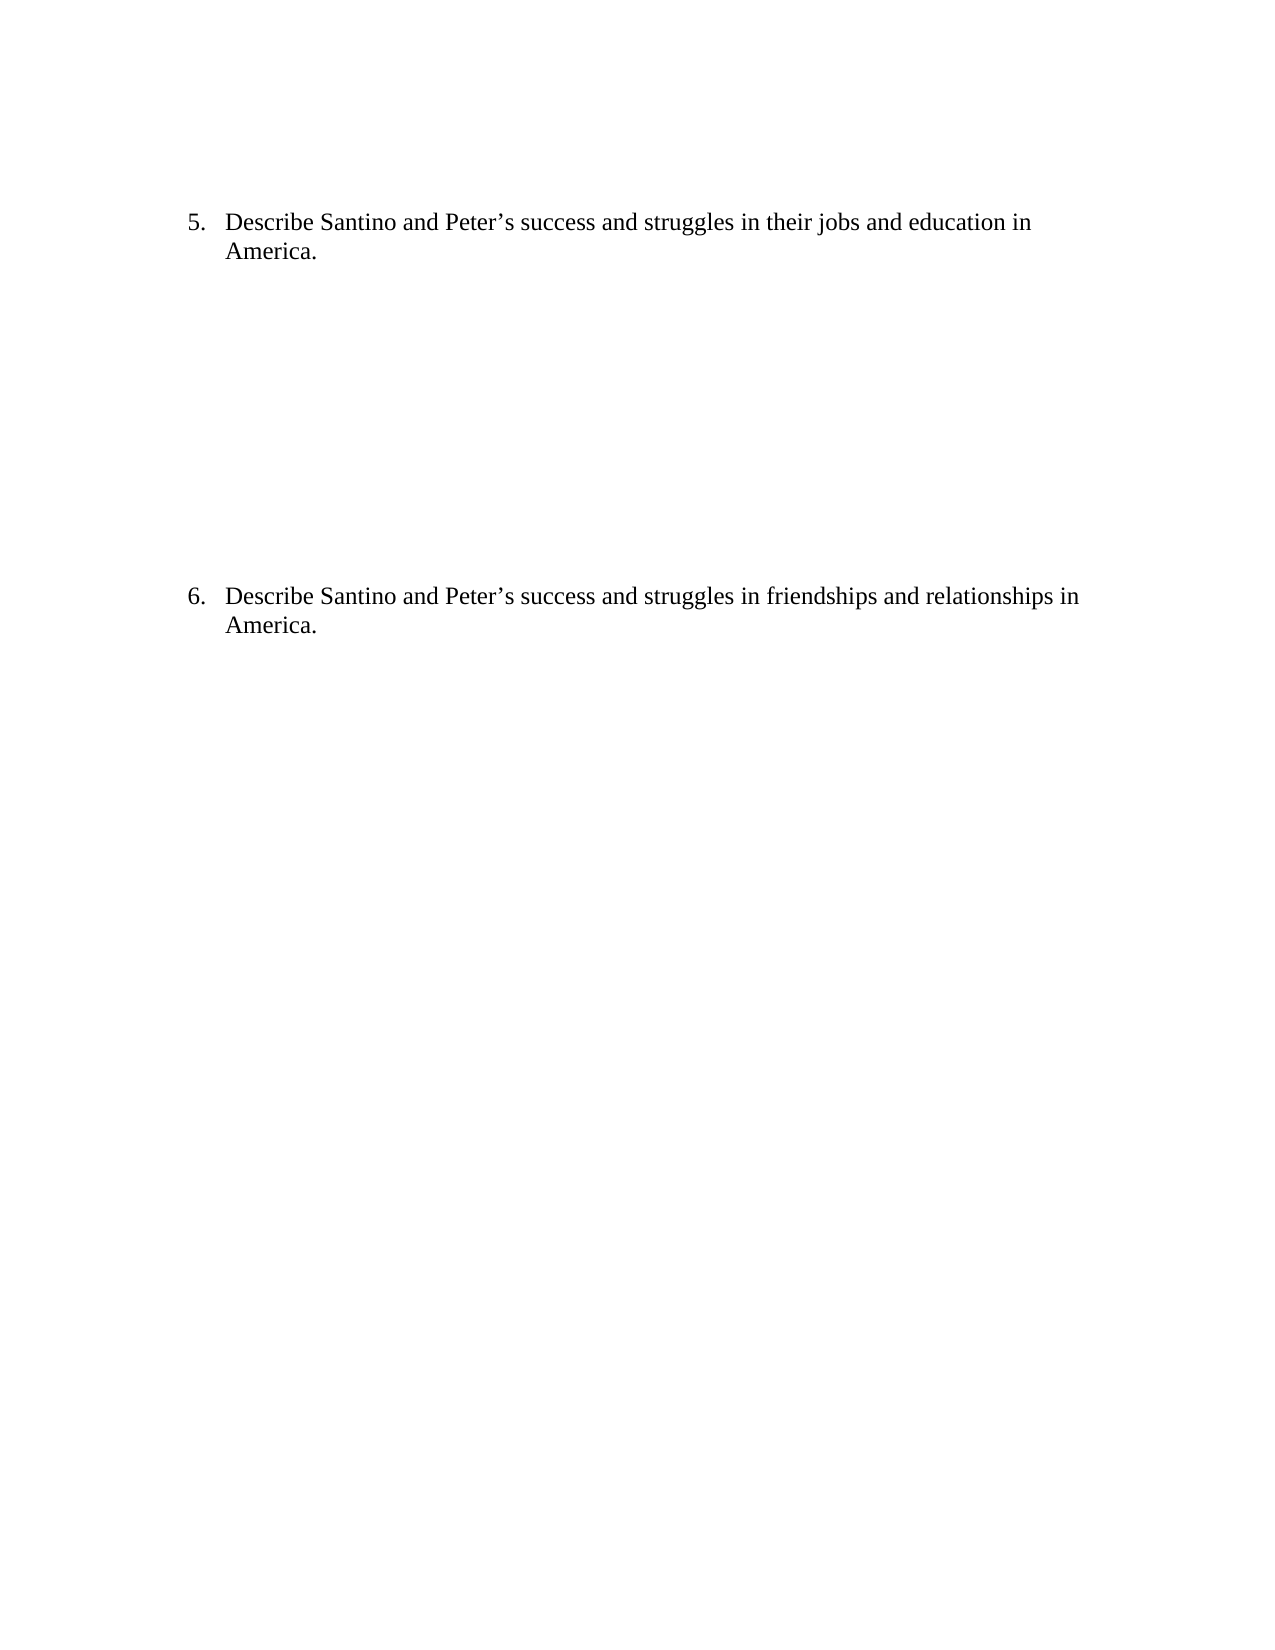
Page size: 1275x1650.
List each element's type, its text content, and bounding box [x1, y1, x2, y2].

list Describe Santino and Peter’s success and struggles in friendships and relationships in America. [187, 581, 1125, 639]
list Describe Santino and Peter’s success and struggles in their jobs and education in America. [187, 207, 1125, 265]
